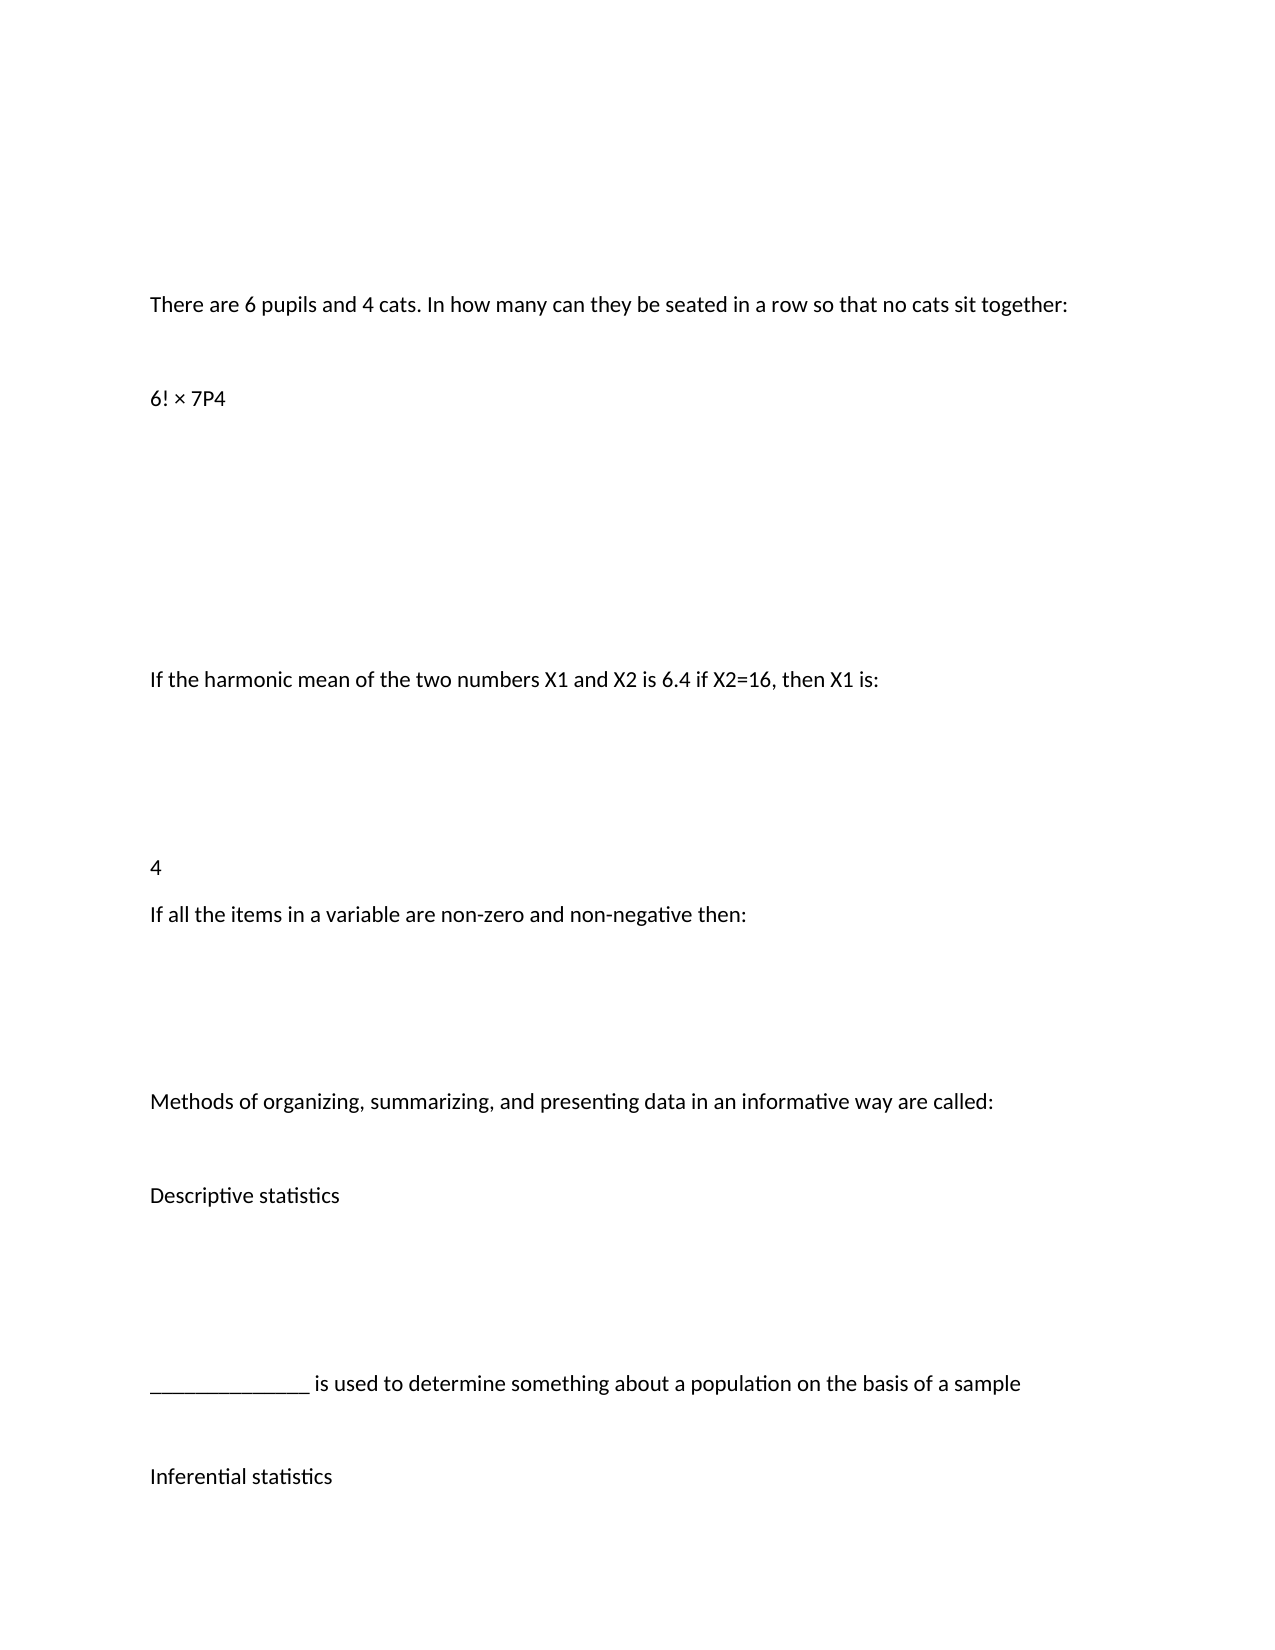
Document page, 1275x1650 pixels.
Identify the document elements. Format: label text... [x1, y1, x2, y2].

text Inferential statistics [150, 1462, 1125, 1491]
text Methods of organizing, summarizing, and presenting data in an informative way are called: [150, 1087, 1125, 1116]
text If all the items in a variable are non-zero and non-negative then: [150, 900, 1125, 928]
text 6! × 7P4 [150, 384, 1125, 412]
text Descriptive statistics [150, 1181, 1125, 1209]
text 4 [150, 853, 1125, 881]
text ______________ is used to determine something about a population on the basis of a sample [150, 1369, 1125, 1397]
text There are 6 pupils and 4 cats. In how many can they be seated in a row so that no cats sit together: [150, 291, 1125, 319]
text If the harmonic mean of the two numbers X1 and X2 is 6.4 if X2=16, then X1 is: [150, 666, 1125, 694]
